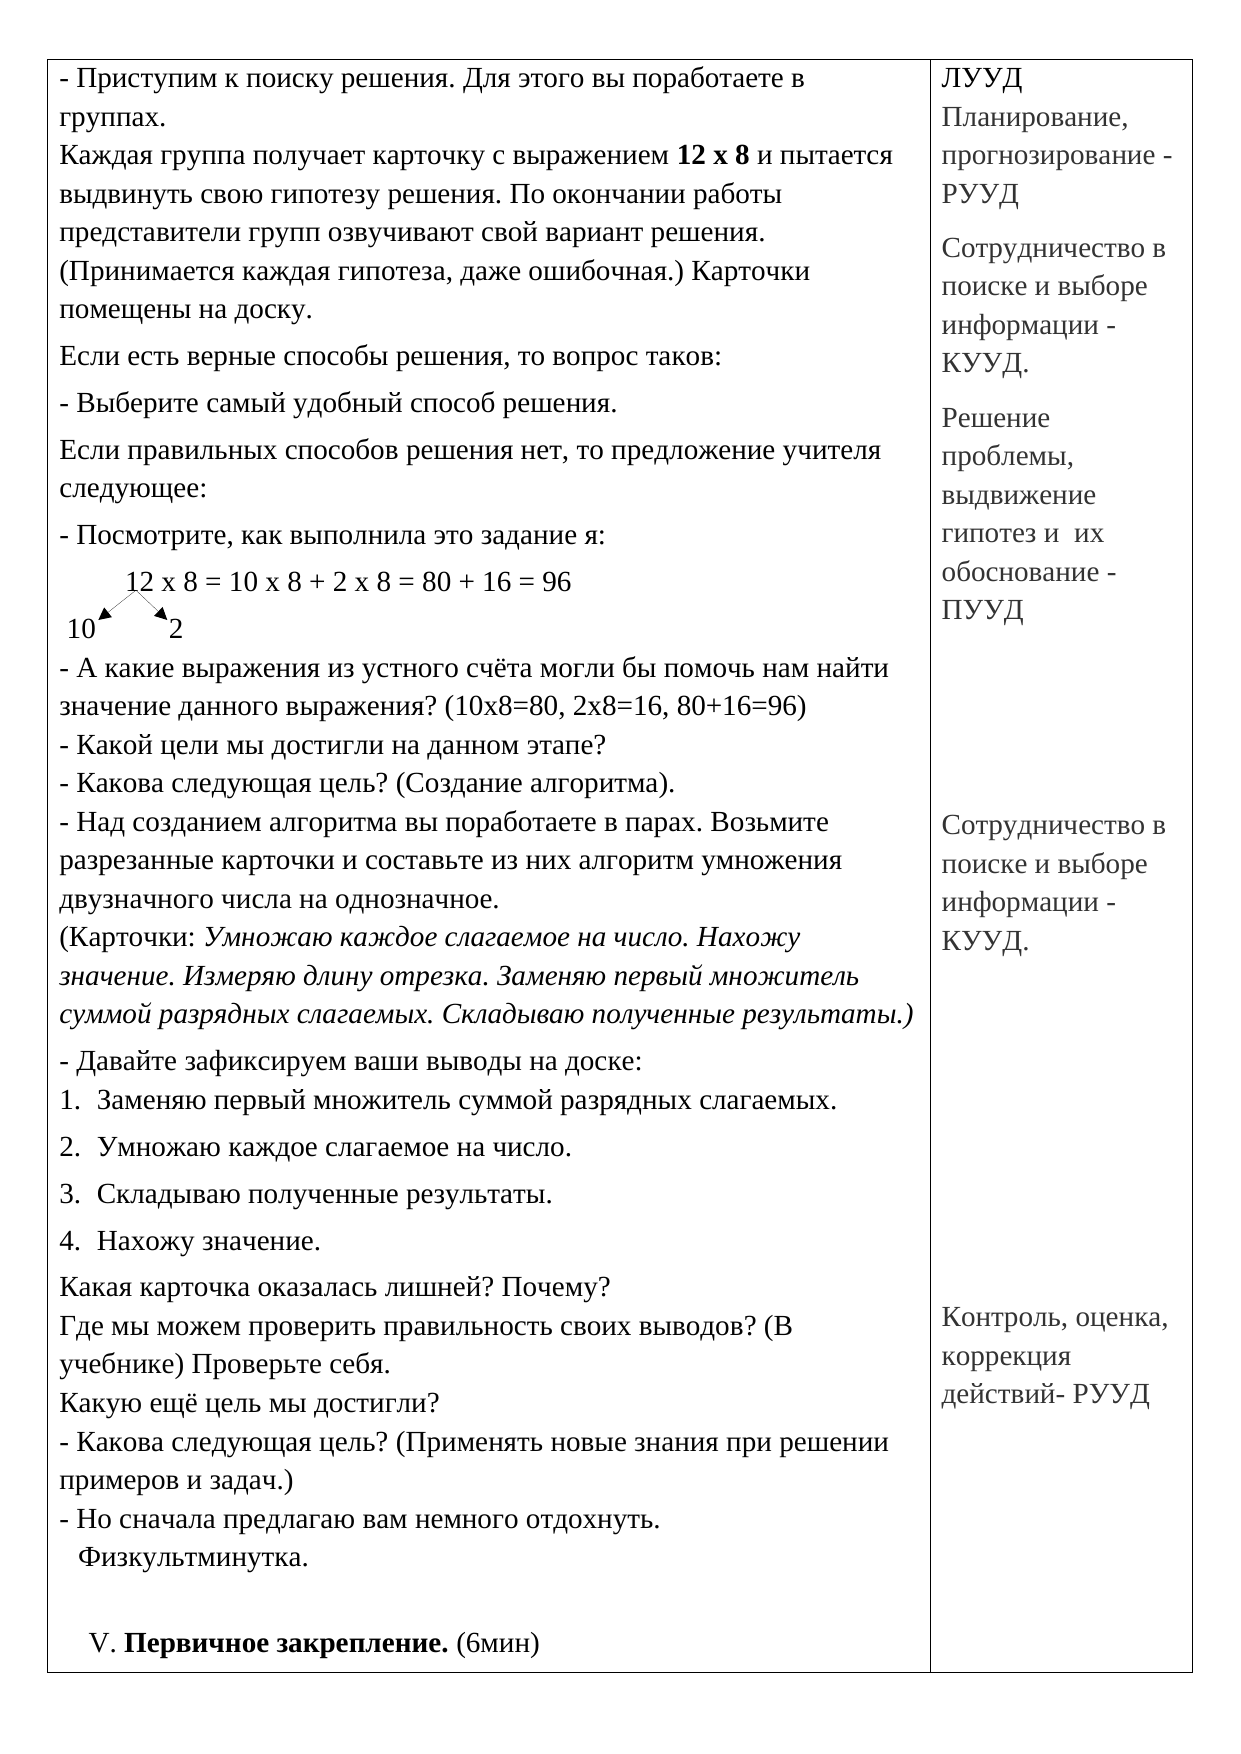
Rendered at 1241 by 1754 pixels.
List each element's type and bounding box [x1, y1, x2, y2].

table_cell [931, 60, 1192, 1672]
table_cell [48, 60, 930, 1672]
